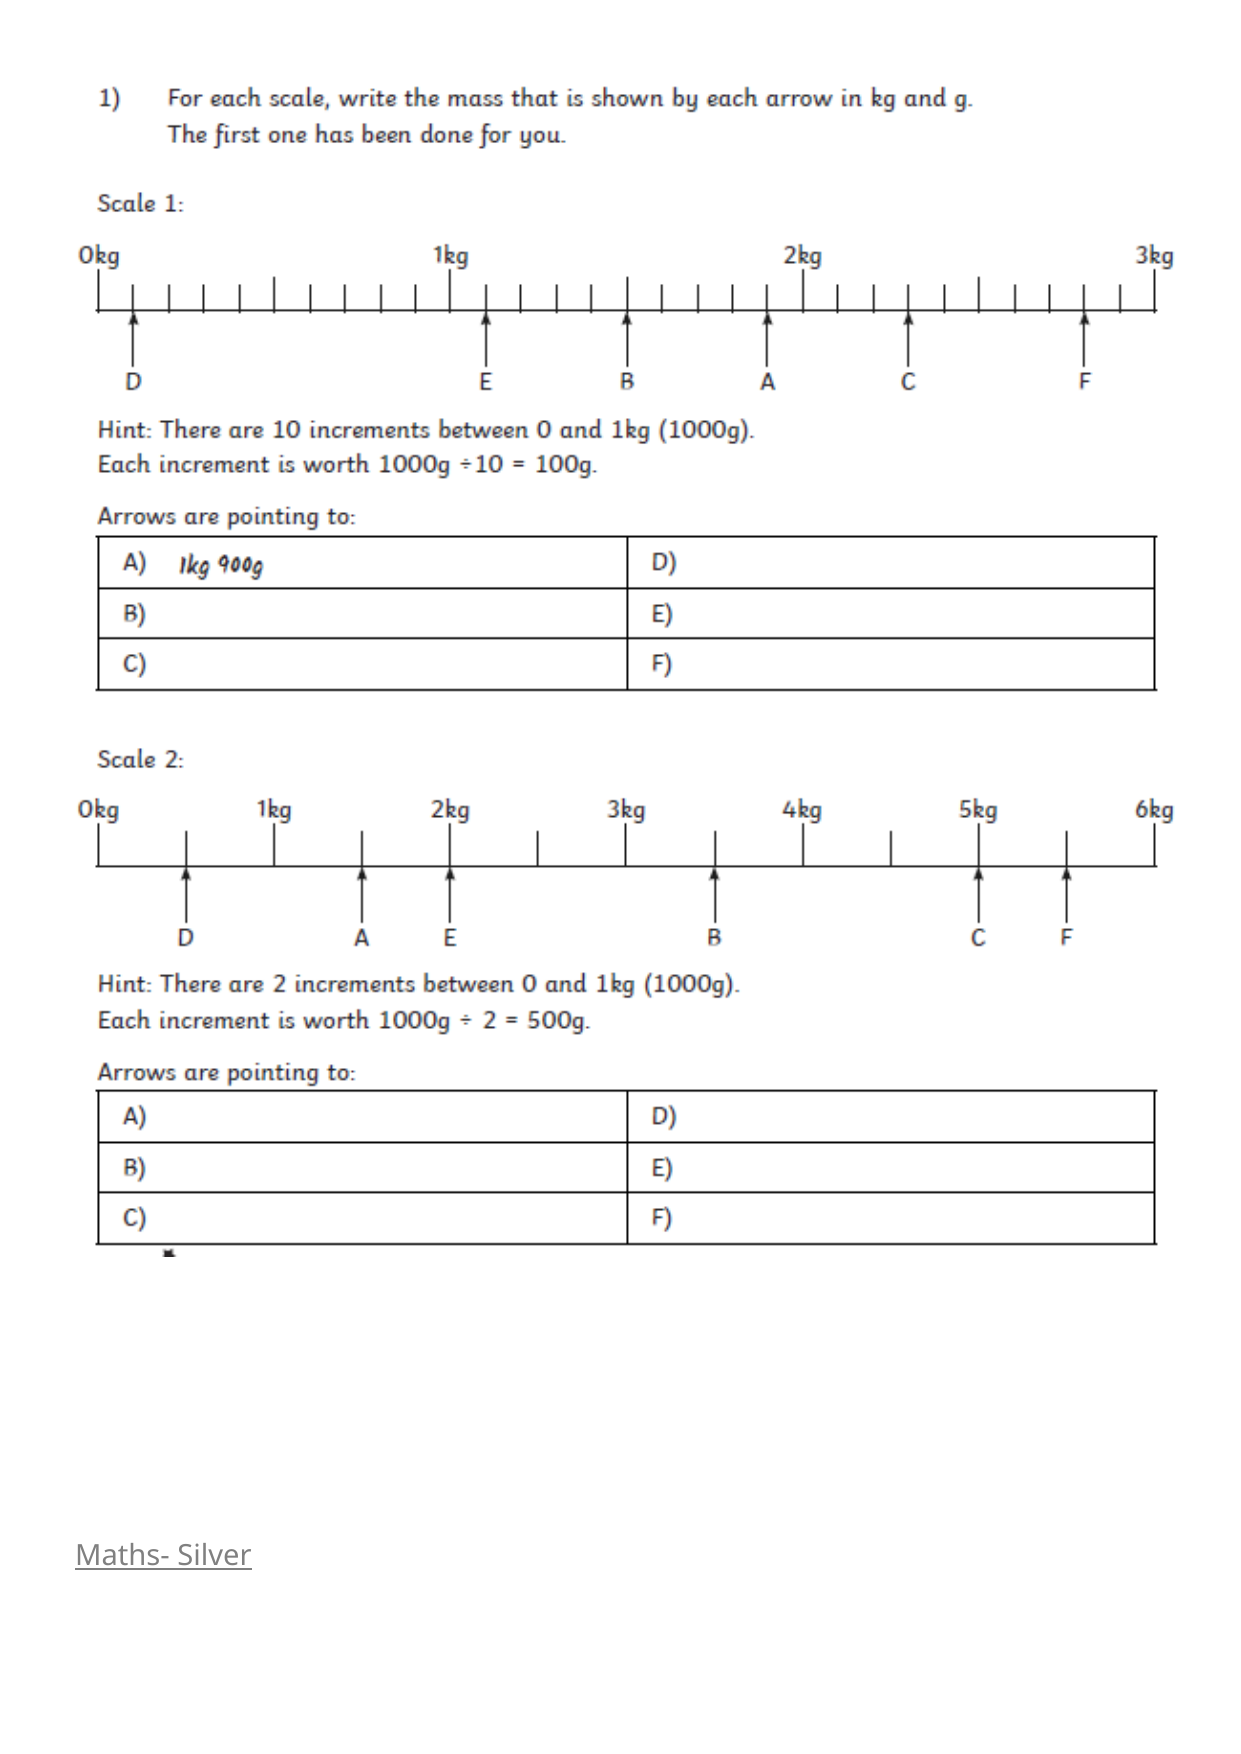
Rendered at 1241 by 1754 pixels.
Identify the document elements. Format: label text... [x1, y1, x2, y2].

picture [75, 75, 1196, 1257]
text Maths- Silver [75, 1534, 1165, 1574]
